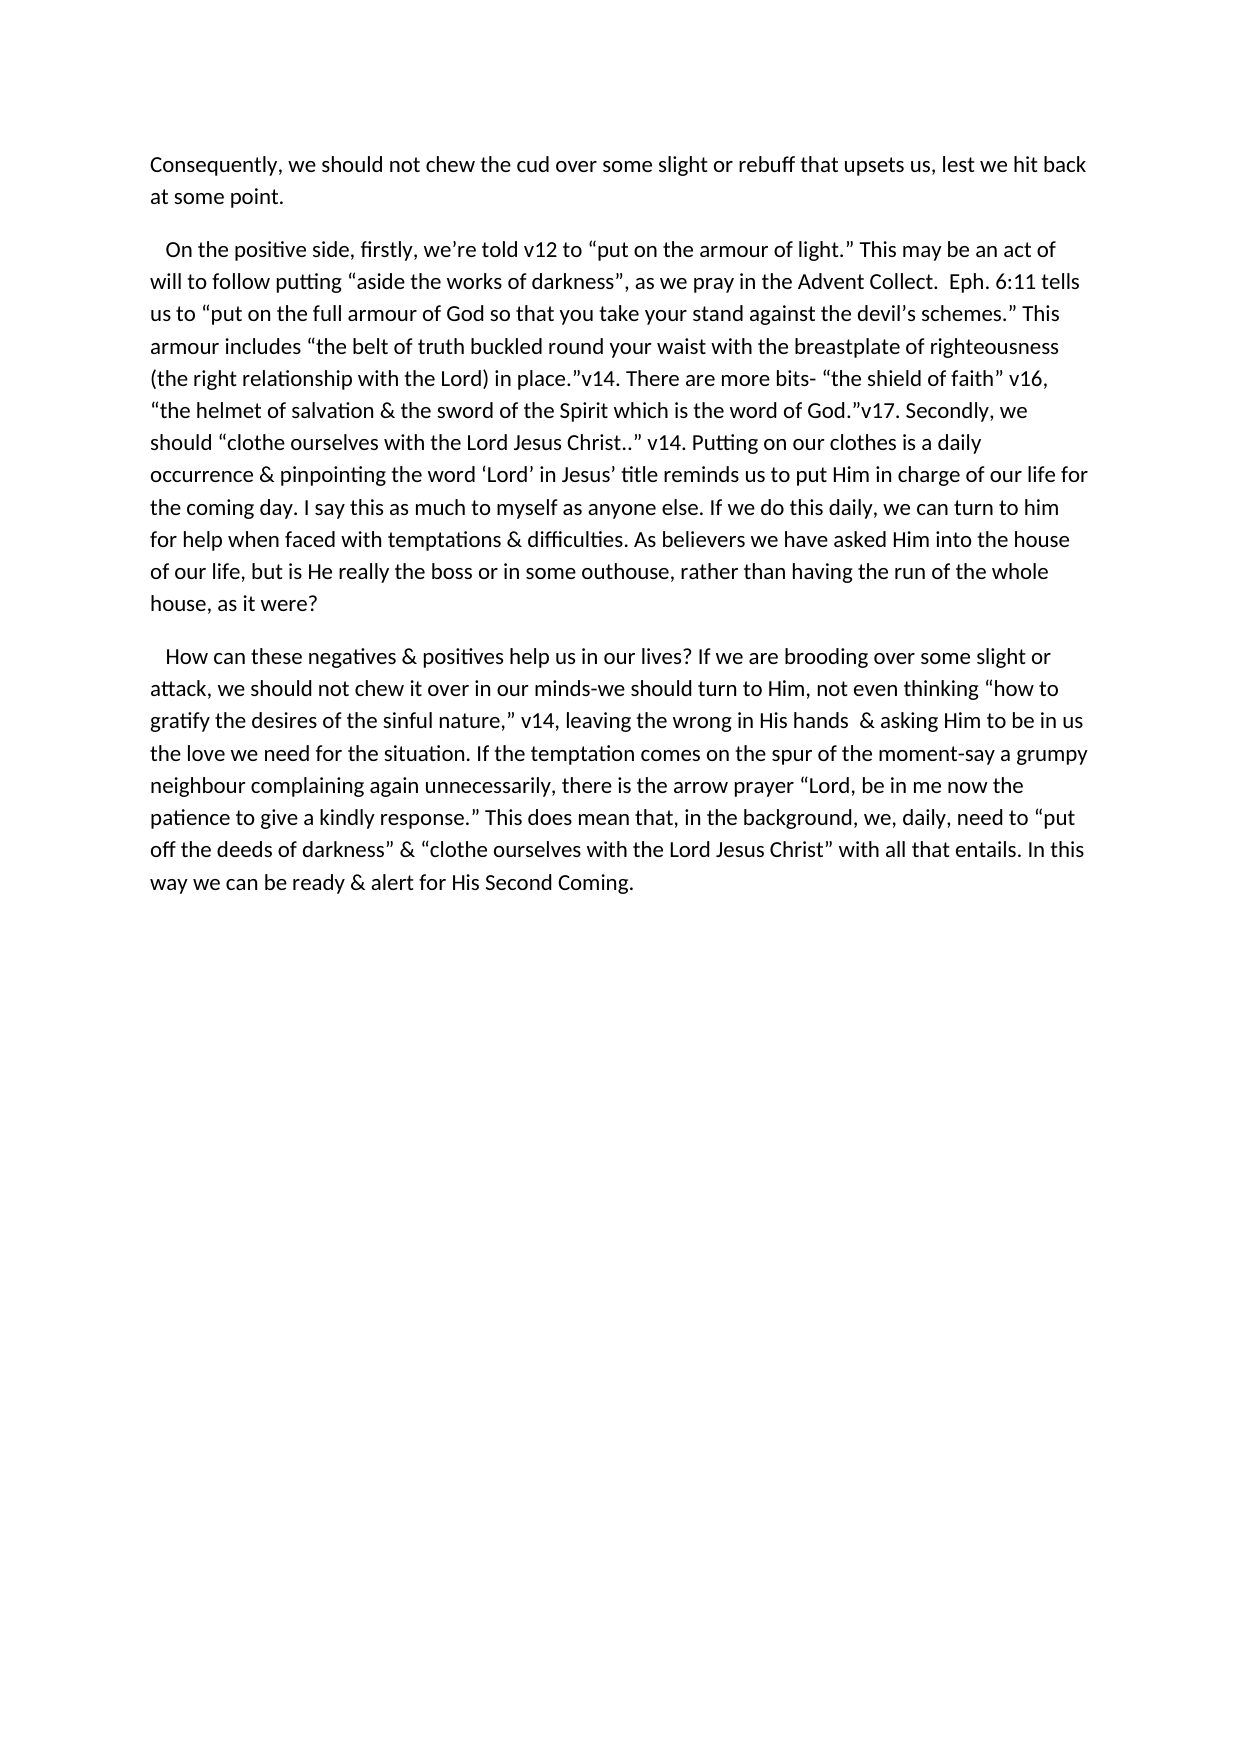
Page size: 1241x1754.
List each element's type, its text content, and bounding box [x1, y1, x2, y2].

text How can these negatives & positives help us in our lives? If we are brooding over some slight or attack, we should not chew it over in our minds-we should turn to Him, not even thinking “how to gratify the desires of the sinful nature,” v14, leaving the wrong in His hands & asking Him to be in us the love we need for the situation. If the temptation comes on the spur of the moment-say a grumpy neighbour complaining again unnecessarily, there is the arrow prayer “Lord, be in me now the patience to give a kindly response.” This does mean that, in the background, we, daily, need to “put off the deeds of darkness” & “clothe ourselves with the Lord Jesus Christ” with all that entails. In this way we can be ready & alert for His Second Coming. [150, 642, 1090, 896]
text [150, 150, 1090, 210]
text On the positive side, firstly, we’re told v12 to “put on the armour of light.” This may be an act of will to follow putting “aside the works of darkness”, as we pray in the Advent Collect. Eph. 6:11 tells us to “put on the full armour of God so that you take your stand against the devil’s schemes.” This armour includes “the belt of truth buckled round your waist with the breastplate of righteousness (the right relationship with the Lord) in place.”v14. There are more bits- “the shield of faith” v16, “the helmet of salvation & the sword of the Spirit which is the word of God.”v17. Secondly, we should “clothe ourselves with the Lord Jesus Christ..” v14. Putting on our clothes is a daily occurrence & pinpointing the word ‘Lord’ in Jesus’ title reminds us to put Him in charge of our life for the coming day. I say this as much to myself as anyone else. If we do this daily, we can turn to him for help when faced with temptations & difficulties. As believers we have asked Him into the house of our life, but is He really the boss or in some outhouse, rather than having the run of the whole house, as it were? [150, 235, 1090, 617]
